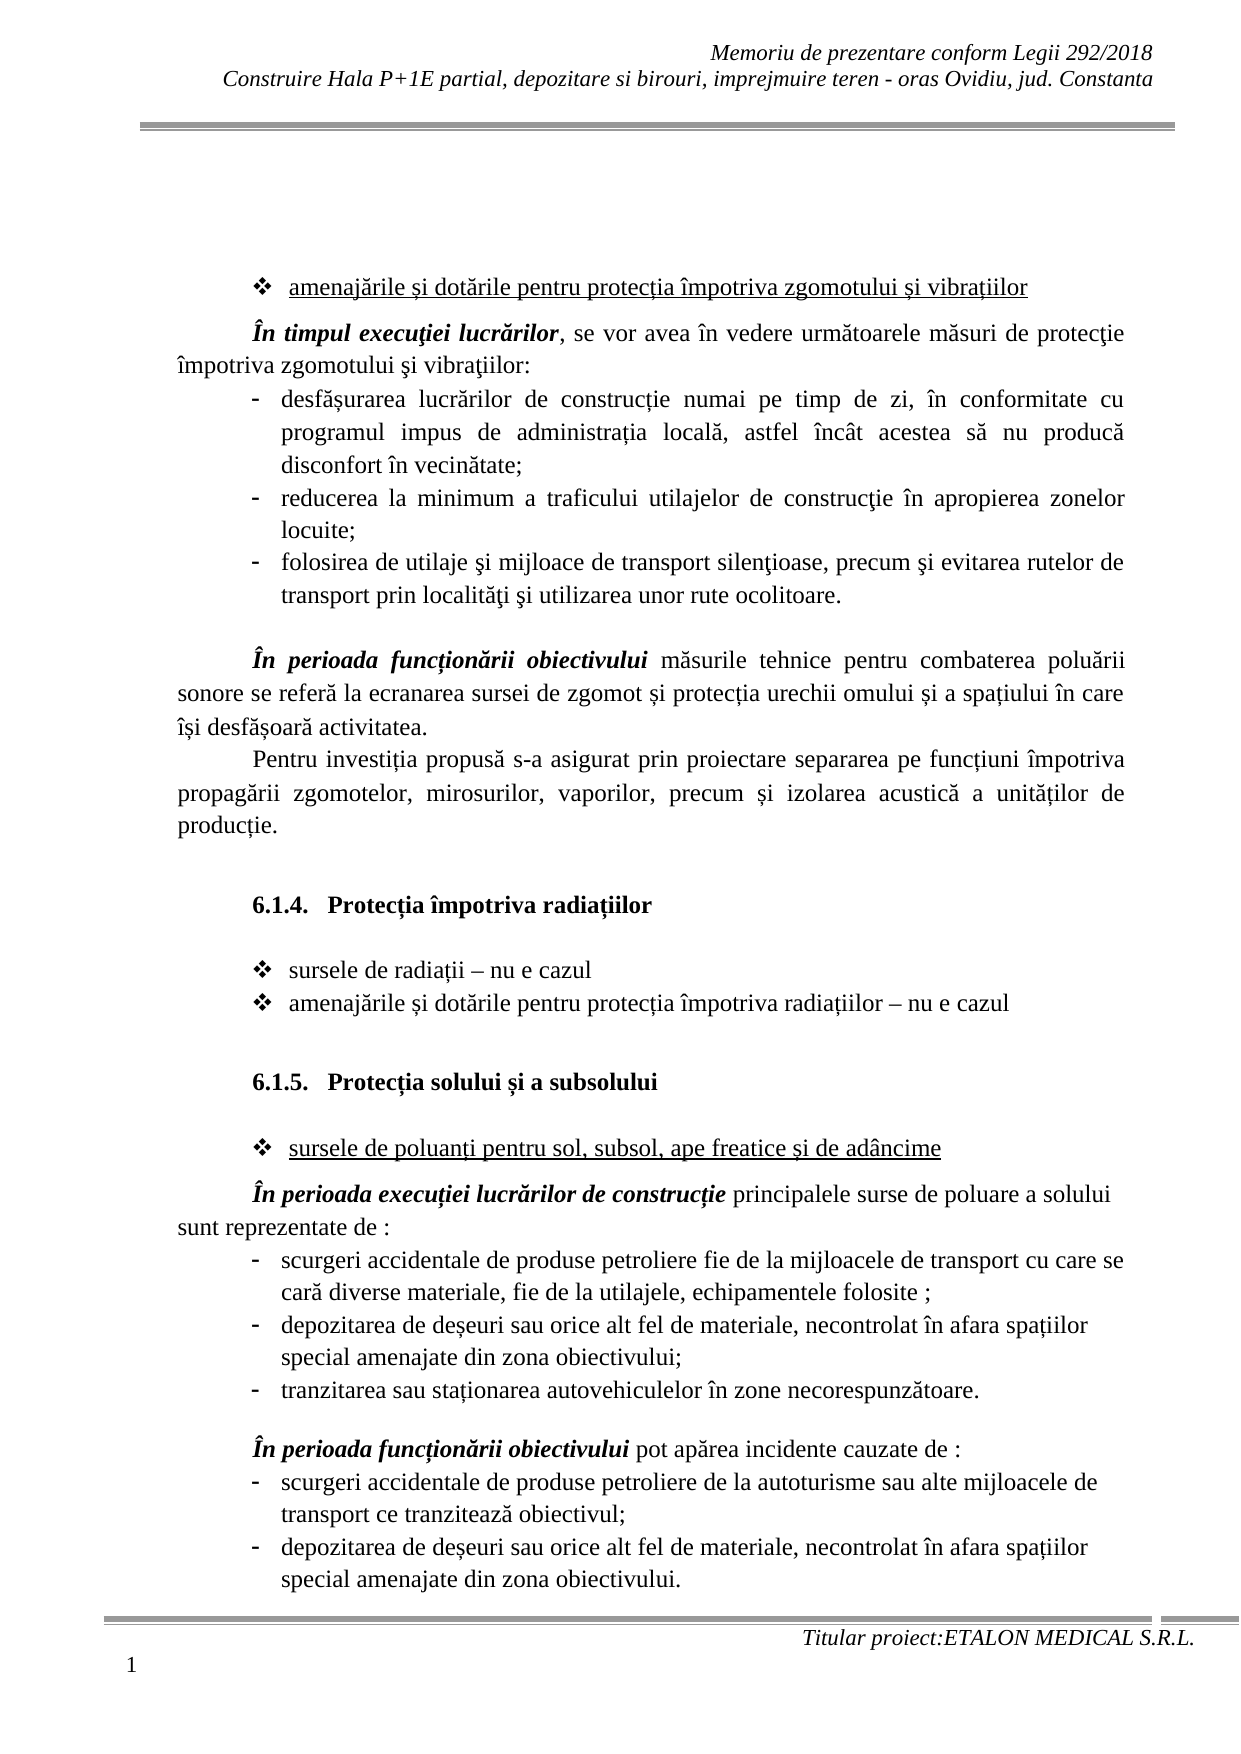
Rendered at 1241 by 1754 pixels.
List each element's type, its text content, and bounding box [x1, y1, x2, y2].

list amenajările și dotările pentru protecția împotriva radiațiilor – nu e cazul [251, 988, 1153, 1017]
text În perioada funcționării obiectivului măsurile tehnice pentru combaterea poluării sonore se referă la ecranarea sursei de zgomot și protecția urechii omului și a spațiului în care își desfășoară activitatea. [177, 646, 1126, 740]
text În perioada execuției lucrărilor de construcție principalele surse de poluare a solului sunt reprezentate de : [177, 1179, 1119, 1241]
list sursele de poluanți pentru sol, subsol, ape freatice și de adâncime [251, 1133, 1153, 1162]
text În perioada funcționării obiectivului pot apărea incidente cauzate de : [252, 1434, 1153, 1462]
list scurgeri accidentale de produse petroliere de la autoturisme sau alte mijloacele de transport ce tranzitează obiectivul; [251, 1467, 1126, 1528]
list depozitarea de deșeuri sau orice alt fel de materiale, necontrolat în afara spațiilor special amenajate din zona obiectivului; [251, 1310, 1126, 1371]
list desfășurarea lucrărilor de construcție numai pe timp de zi, în conformitate cu programul impus de administrația locală, astfel încât acestea să nu producă disconfort în vecinătate; [251, 384, 1125, 478]
text În timpul execuţiei lucrărilor, se vor avea în vedere următoarele măsuri de protecţie împotriva zgomotului şi vibraţiilor: [177, 318, 1125, 379]
subtitle Protecția solului și a subsolului [252, 1067, 1153, 1096]
text Pentru investiția propusă s-a asigurat prin proiectare separarea pe funcțiuni împotriva propagării zgomotelor, mirosurilor, vaporilor, precum și izolarea acustică a unităților de producție. [177, 744, 1126, 839]
list scurgeri accidentale de produse petroliere fie de la mijloacele de transport cu care se cară diverse materiale, fie de la utilajele, echipamentele folosite ; [251, 1245, 1125, 1306]
list depozitarea de deșeuri sau orice alt fel de materiale, necontrolat în afara spațiilor special amenajate din zona obiectivului. [251, 1532, 1126, 1593]
subtitle Protecția împotriva radiațiilor [252, 890, 1153, 918]
list sursele de radiații – nu e cazul [251, 955, 1153, 984]
list tranzitarea sau staționarea autovehiculelor în zone necorespunzătoare. [251, 1375, 1153, 1403]
list reducerea la minimum a traficului utilajelor de construcţie în apropierea zonelor locuite; [251, 483, 1125, 544]
list folosirea de utilaje şi mijloace de transport silenţioase, precum şi evitarea rutelor de transport prin localităţi şi utilizarea unor rute ocolitoare. [251, 547, 1125, 609]
list amenajările și dotările pentru protecția împotriva zgomotului și vibrațiilor [251, 272, 1153, 301]
